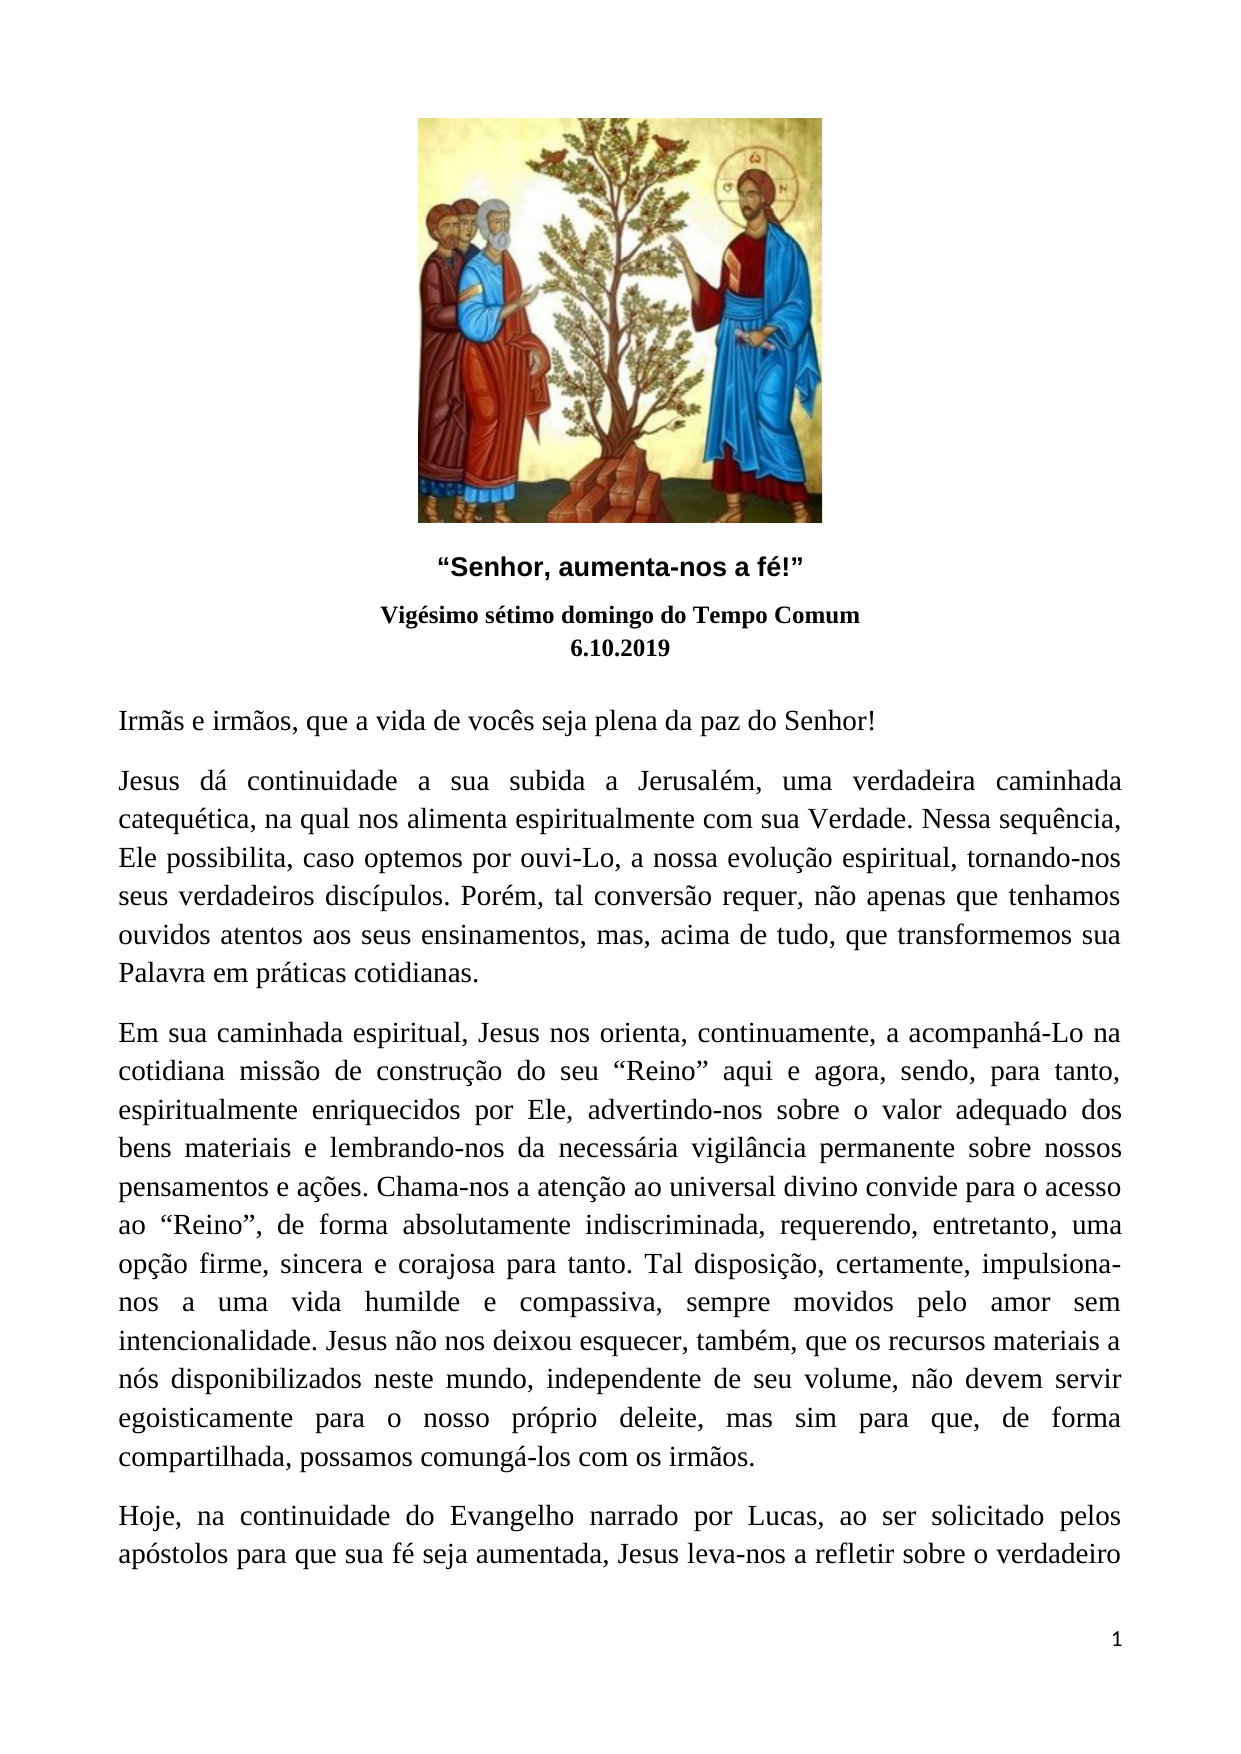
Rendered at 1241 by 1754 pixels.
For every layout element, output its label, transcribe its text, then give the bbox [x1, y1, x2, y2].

text 6.10.2019 [118, 633, 1122, 662]
text Irmãs e irmãos, que a vida de vocês seja plena da paz do Senhor! [118, 703, 1122, 737]
text Vigésimo sétimo domingo do Tempo Comum [118, 600, 1122, 628]
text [118, 1498, 1122, 1570]
text Em sua caminhada espiritual, Jesus nos orienta, continuamente, a acompanhá-Lo na cotidiana missão de construção do seu “Reino” aqui e agora, sendo, para tanto, espiritualmente enriquecidos por Ele, advertindo-nos sobre o valor adequado dos bens materiais e lembrando-nos da necessária vigilância permanente sobre nossos pensamentos e ações. Chama-nos a atenção ao universal divino convide para o acesso ao “Reino”, de forma absolutamente indiscriminada, requerendo, entretanto, uma opção firme, sincera e corajosa para tanto. Tal disposição, certamente, impulsiona-nos a uma vida humilde e compassiva, sempre movidos pelo amor sem intencionalidade. Jesus não nos deixou esquecer, também, que os recursos materiais a nós disponibilizados neste mundo, independente de seu volume, não devem servir egoisticamente para o nosso próprio deleite, mas sim para que, de forma compartilhada, possamos comungá-los com os irmãos. [118, 1015, 1122, 1472]
text Jesus dá continuidade a sua subida a Jerusalém, uma verdadeira caminhada catequética, na qual nos alimenta espiritualmente com sua Verdade. Nessa sequência, Ele possibilita, caso optemos por ouvi-Lo, a nossa evolução espiritual, tornando-nos seus verdadeiros discípulos. Porém, tal conversão requer, não apenas que tenhamos ouvidos atentos aos seus ensinamentos, mas, acima de tudo, que transformemos sua Palavra em práticas cotidianas. [118, 763, 1122, 989]
picture [418, 118, 823, 523]
text “Senhor, aumenta-nos a fé!” [118, 551, 1122, 583]
